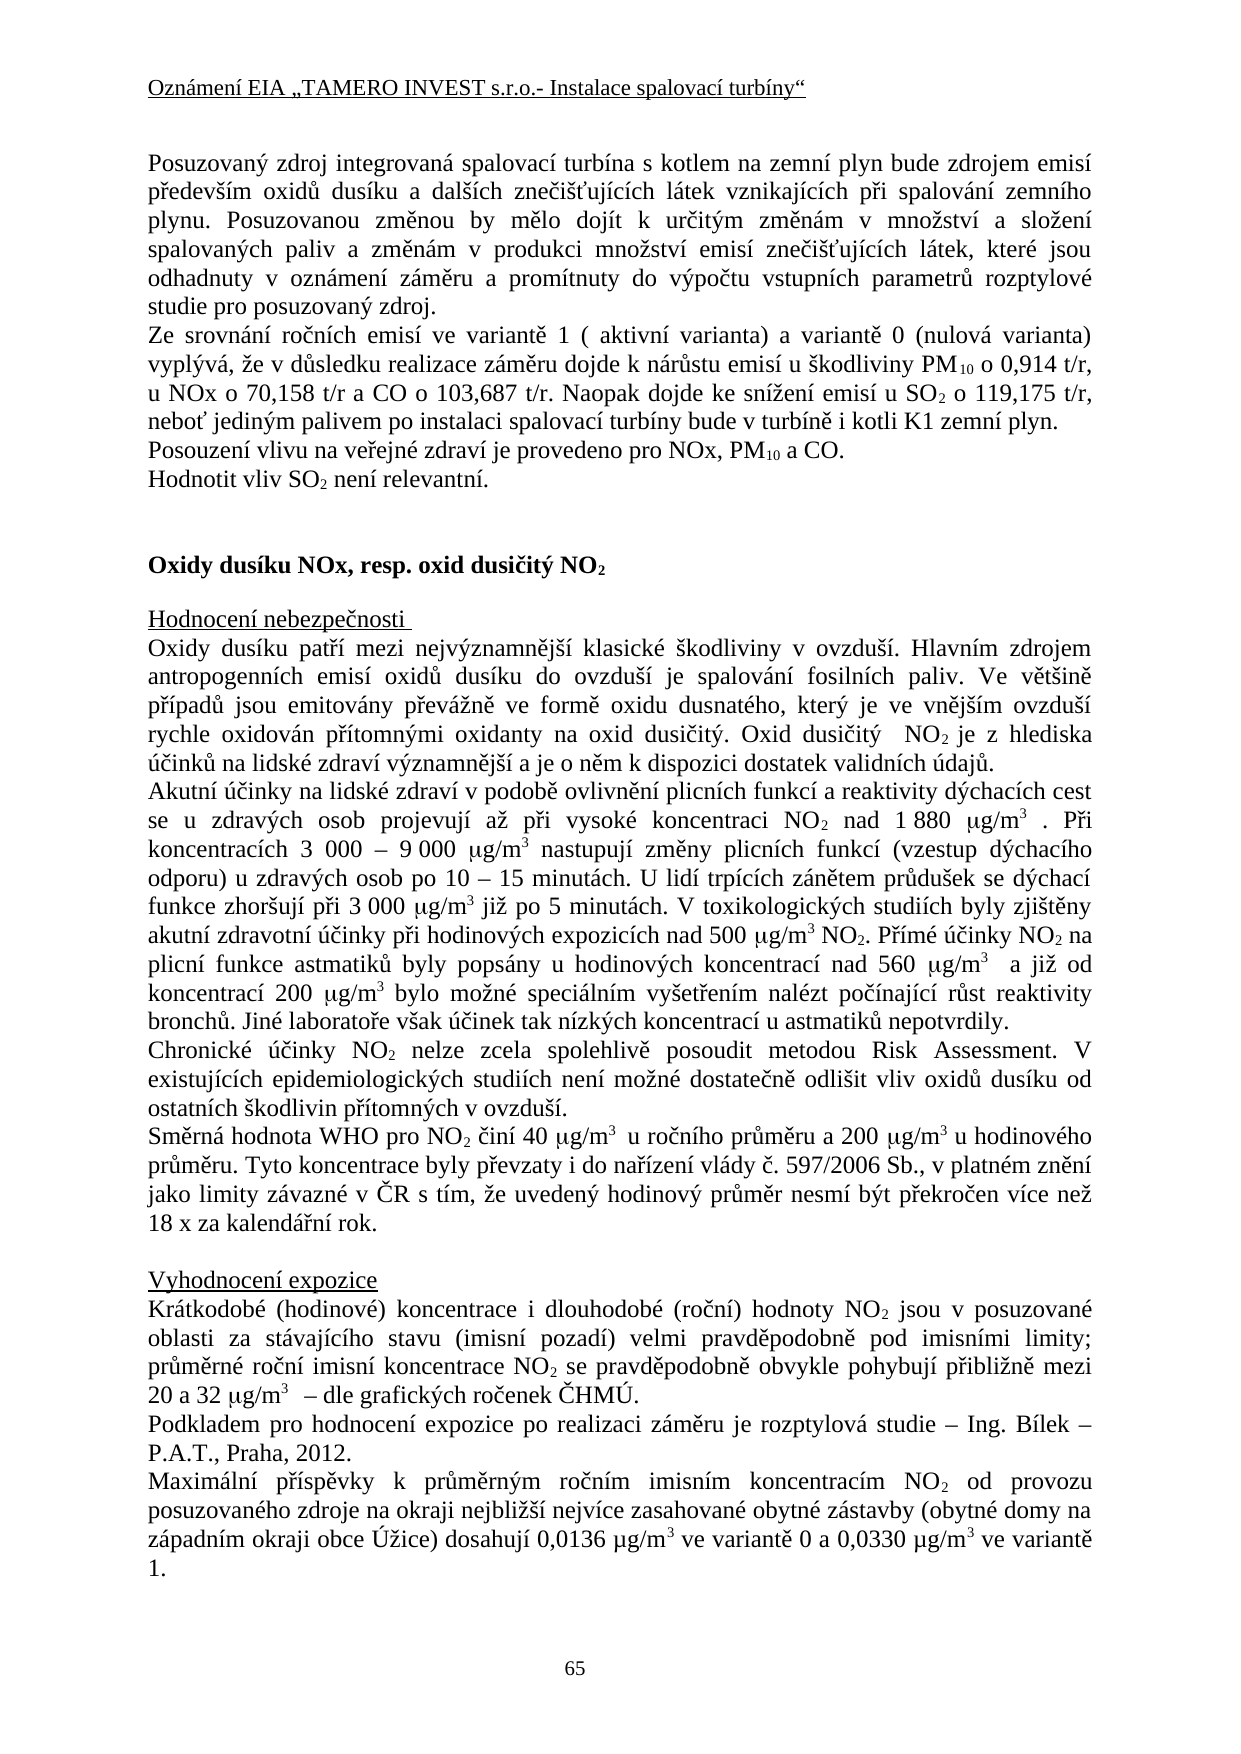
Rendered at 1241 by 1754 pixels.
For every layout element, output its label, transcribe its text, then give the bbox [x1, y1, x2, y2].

text Chronické účinky NO2 nelze zcela spolehlivě posoudit metodou Risk Assessment. V existujících epidemiologických studiích není možné dostatečně odlišit vliv oxidů dusíku od ostatních škodlivin přítomných v ovzduší. [148, 1035, 1092, 1121]
text Posouzení vlivu na veřejné zdraví je provedeno pro NOx, PM10 a CO. [148, 435, 1092, 464]
text Hodnocení nebezpečnosti [148, 604, 1092, 633]
text Podkladem pro hodnocení expozice po realizaci záměru je rozptylová studie – Ing. Bílek – P.A.T., Praha, 2012. [148, 1409, 1092, 1466]
text Ze srovnání ročních emisí ve variantě 1 ( aktivní varianta) a variantě 0 (nulová varianta) vyplývá, že v důsledku realizace záměru dojde k nárůstu emisí u škodliviny PM10 o 0,914 t/r, u NOx o 70,158 t/r a CO o 103,687 t/r. Naopak dojde ke snížení emisí u SO2 o 119,175 t/r, neboť jediným palivem po instalaci spalovací turbíny bude v turbíně i kotli K1 zemní plyn. [148, 320, 1092, 435]
text Posuzovaný zdroj integrovaná spalovací turbína s kotlem na zemní plyn bude zdrojem emisí především oxidů dusíku a dalších znečišťujících látek vznikajících při spalování zemního plynu. Posuzovanou změnou by mělo dojít k určitým změnám v množství a složení spalovaných paliv a změnám v produkci množství emisí znečišťujících látek, které jsou odhadnuty v oznámení záměru a promítnuty do výpočtu vstupních parametrů rozptylové studie pro posuzovaný zdroj. [148, 148, 1092, 320]
text Hodnotit vliv SO2 není relevantní. [148, 464, 1092, 493]
text Maximální příspěvky k průměrným ročním imisním koncentracím NO2 od provozu posuzovaného zdroje na okraji nejbližší nejvíce zasahované obytné zástavby (obytné domy na západním okraji obce Úžice) dosahují 0,0136 µg/m3 ve variantě 0 a 0,0330 µg/m3 ve variantě 1. [148, 1466, 1092, 1581]
text Vyhodnocení expozice [148, 1265, 1092, 1294]
text Oxidy dusíku patří mezi nejvýznamnější klasické škodliviny v ovzduší. Hlavním zdrojem antropogenních emisí oxidů dusíku do ovzduší je spalování fosilních paliv. Ve většině případů jsou emitovány převážně ve formě oxidu dusnatého, který je ve vnějším ovzduší rychle oxidován přítomnými oxidanty na oxid dusičitý. Oxid dusičitý NO2 je z hlediska účinků na lidské zdraví významnější a je o něm k dispozici dostatek validních údajů. [148, 633, 1092, 776]
text Krátkodobé (hodinové) koncentrace i dlouhodobé (roční) hodnoty NO2 jsou v posuzované oblasti za stávajícího stavu (imisní pozadí) velmi pravděpodobně pod imisními limity; průměrné roční imisní koncentrace NO2 se pravděpodobně obvykle pohybují přibližně mezi 20 a 32 g/m3 – dle grafických ročenek ČHMÚ. [148, 1294, 1092, 1409]
text Směrná hodnota WHO pro NO2 činí 40 g/m3 u ročního průměru a 200 g/m3 u hodinového průměru. Tyto koncentrace byly převzaty i do nařízení vlády č. 597/2006 Sb., v platném znění jako limity závazné v ČR s tím, že uvedený hodinový průměr nesmí být překročen více než 18 x za kalendářní rok. [148, 1121, 1092, 1236]
text Akutní účinky na lidské zdraví v podobě ovlivnění plicních funkcí a reaktivity dýchacích cest se u zdravých osob projevují až při vysoké koncentraci NO2 nad 1 880 g/m3 . Při koncentracích 3 000 – 9 000 g/m3 nastupují změny plicních funkcí (vzestup dýchacího odporu) u zdravých osob po 10 – 15 minutách. U lidí trpících zánětem průdušek se dýchací funkce zhoršují při 3 000 g/m3 již po 5 minutách. V toxikologických studiích byly zjištěny akutní zdravotní účinky při hodinových expozicích nad 500 g/m3 NO2. Přímé účinky NO2 na plicní funkce astmatiků byly popsány u hodinových koncentrací nad 560 g/m3 a již od koncentrací 200 g/m3 bylo možné speciálním vyšetřením nalézt počínající růst reaktivity bronchů. Jiné laboratoře však účinek tak nízkých koncentrací u astmatiků nepotvrdily. [148, 776, 1092, 1035]
text Oxidy dusíku NOx, resp. oxid dusičitý NO2 [148, 550, 1092, 579]
